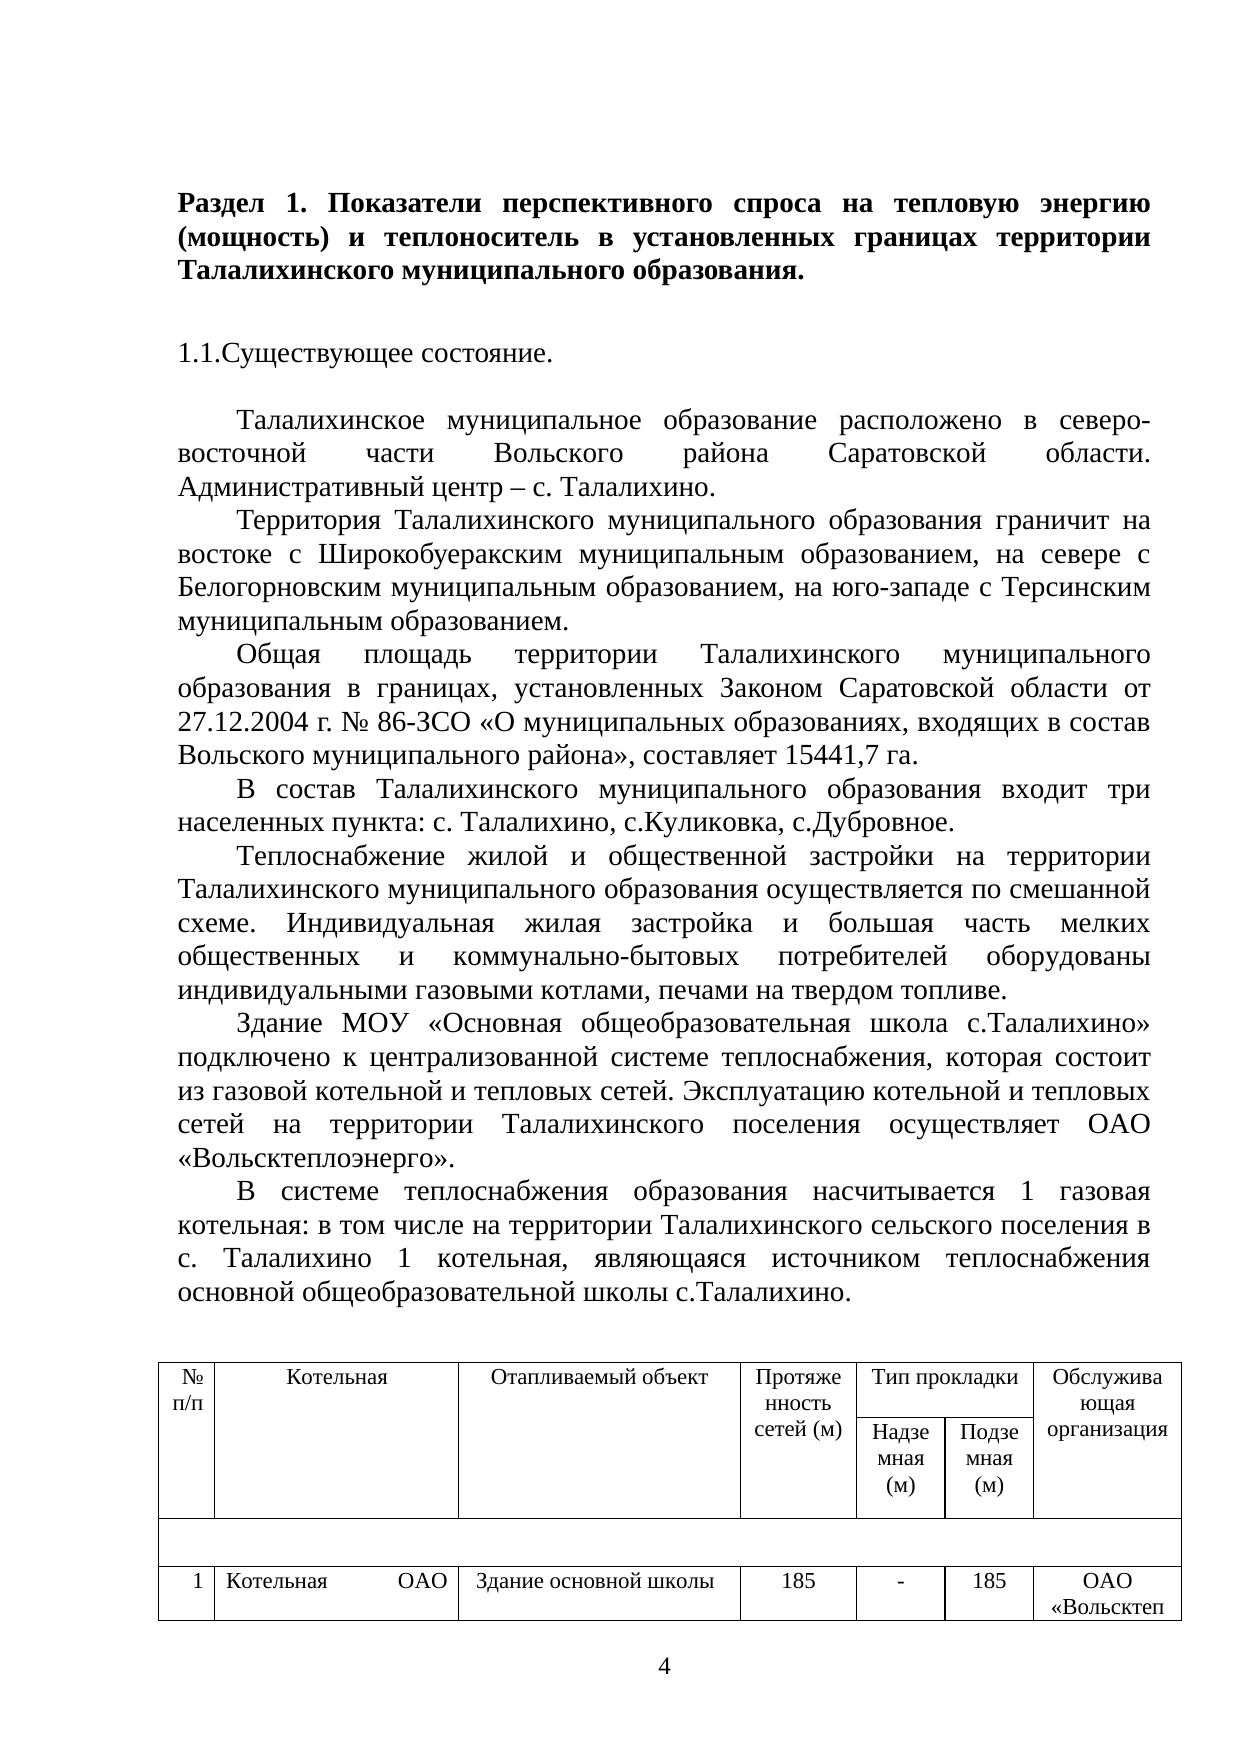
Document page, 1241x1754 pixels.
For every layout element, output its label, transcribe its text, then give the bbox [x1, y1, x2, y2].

table_header Протяженность сетей (м) [741, 1363, 856, 1518]
table_header Обслуживающая организация [1034, 1363, 1181, 1518]
text Талалихинское муниципальное образование расположено в северо-восточной части Вольского района Саратовской области. Административный центр – с. Талалихино. [177, 402, 1152, 502]
table_cell 1 [159, 1567, 214, 1620]
table_cell [159, 1519, 1181, 1566]
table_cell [215, 1567, 458, 1620]
table_header № п/п [159, 1363, 214, 1518]
table_cell Надземная (м) [857, 1418, 944, 1518]
table_cell Подземная (м) [946, 1418, 1033, 1518]
text Теплоснабжение жилой и общественной застройки на территории Талалихинского муниципального образования осуществляется по смешанной схеме. Индивидуальная жилая застройка и большая часть мелких общественных и коммунально-бытовых потребителей оборудованы индивидуальными газовыми котлами, печами на твердом топливе. [177, 838, 1152, 1006]
table_cell 185 [946, 1567, 1033, 1620]
table_cell - [857, 1567, 944, 1620]
text 1.1.Существующее состояние. [177, 335, 1152, 368]
text Общая площадь территории Талалихинского муниципального образования в границах, установленных Законом Саратовской области от 27.12.2004 г. № 86-ЗСО «О муниципальных образованиях, входящих в состав Вольского муниципального района», составляет 15441,7 га. [177, 637, 1152, 771]
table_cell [1034, 1567, 1181, 1620]
text Раздел 1. Показатели перспективного спроса на тепловую энергию (мощность) и теплоноситель в установленных границах территории Талалихинского муниципального образования. [177, 185, 1152, 286]
text Здание МОУ «Основная общеобразовательная школа с.Талалихино» подключено к централизованной системе теплоснабжения, которая состоит из газовой котельной и тепловых сетей. Эксплуатацию котельной и тепловых сетей на территории Талалихинского поселения осуществляет ОАО «Вольсктеплоэнерго». [177, 1006, 1152, 1173]
text В состав Талалихинского муниципального образования входит три населенных пункта: с. Талалихино, с.Куликовка, с.Дубровное. [177, 771, 1152, 838]
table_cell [459, 1567, 740, 1620]
table_cell 185 [741, 1567, 856, 1620]
text В системе теплоснабжения образования насчитывается 1 газовая котельная: в том числе на территории Талалихинского сельского поселения в с. Талалихино 1 котельная, являющаяся источником теплоснабжения основной общеобразовательной школы с.Талалихино. [177, 1173, 1152, 1307]
text Территория Талалихинского муниципального образования граничит на востоке с Широкобуеракским муниципальным образованием, на севере с Белогорновским муниципальным образованием, на юго-западе с Терсинским муниципальным образованием. [177, 502, 1152, 637]
table_header Тип прокладки [857, 1363, 1033, 1417]
table_header Отапливаемый объект [459, 1363, 740, 1518]
table_header Котельная [215, 1363, 458, 1518]
